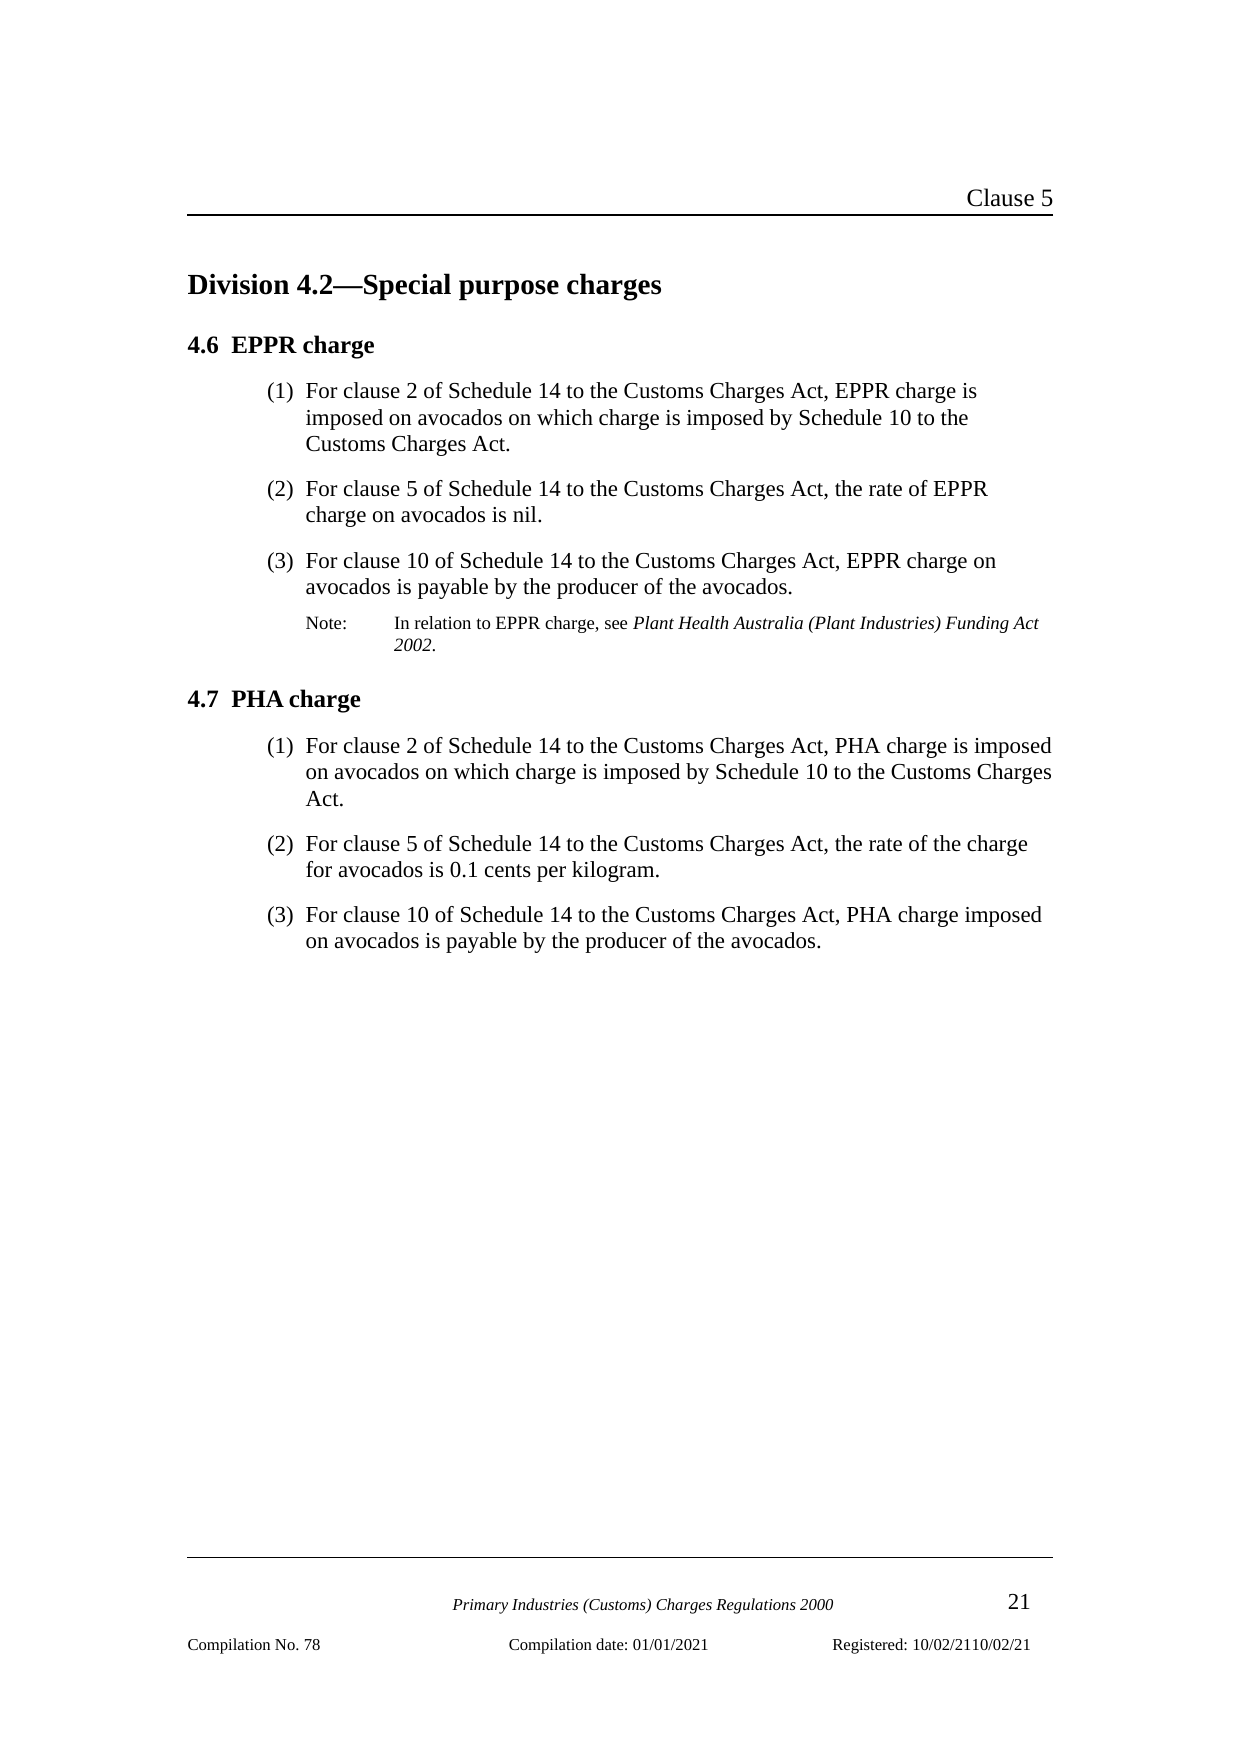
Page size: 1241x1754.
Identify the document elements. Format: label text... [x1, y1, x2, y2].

text (3) For clause 10 of Schedule 14 to the Customs Charges Act, PHA charge imposed on avocados is payable by the producer of the avocados. [187, 901, 1053, 954]
text (2) For clause 5 of Schedule 14 to the Customs Charges Act, the rate of EPPR charge on avocados is nil. [187, 475, 1053, 528]
text (3) For clause 10 of Schedule 14 to the Customs Charges Act, EPPR charge on avocados is payable by the producer of the avocados. [187, 547, 1053, 599]
text (1) For clause 2 of Schedule 14 to the Customs Charges Act, EPPR charge is imposed on avocados on which charge is imposed by Schedule 10 to the Customs Charges Act. [187, 377, 1053, 456]
text 4.7 PHA charge [187, 684, 1053, 713]
text Division 4.2—Special purpose charges [187, 267, 1053, 301]
text Note: In relation to EPPR charge, see Plant Health Australia (Plant Industries) Funding Act 2002. [305, 612, 1053, 655]
text (1) For clause 2 of Schedule 14 to the Customs Charges Act, PHA charge is imposed on avocados on which charge is imposed by Schedule 10 to the Customs Charges Act. [187, 732, 1053, 811]
text 4.6 EPPR charge [187, 330, 1053, 359]
text (2) For clause 5 of Schedule 14 to the Customs Charges Act, the rate of the charge for avocados is 0.1 cents per kilogram. [187, 830, 1053, 882]
